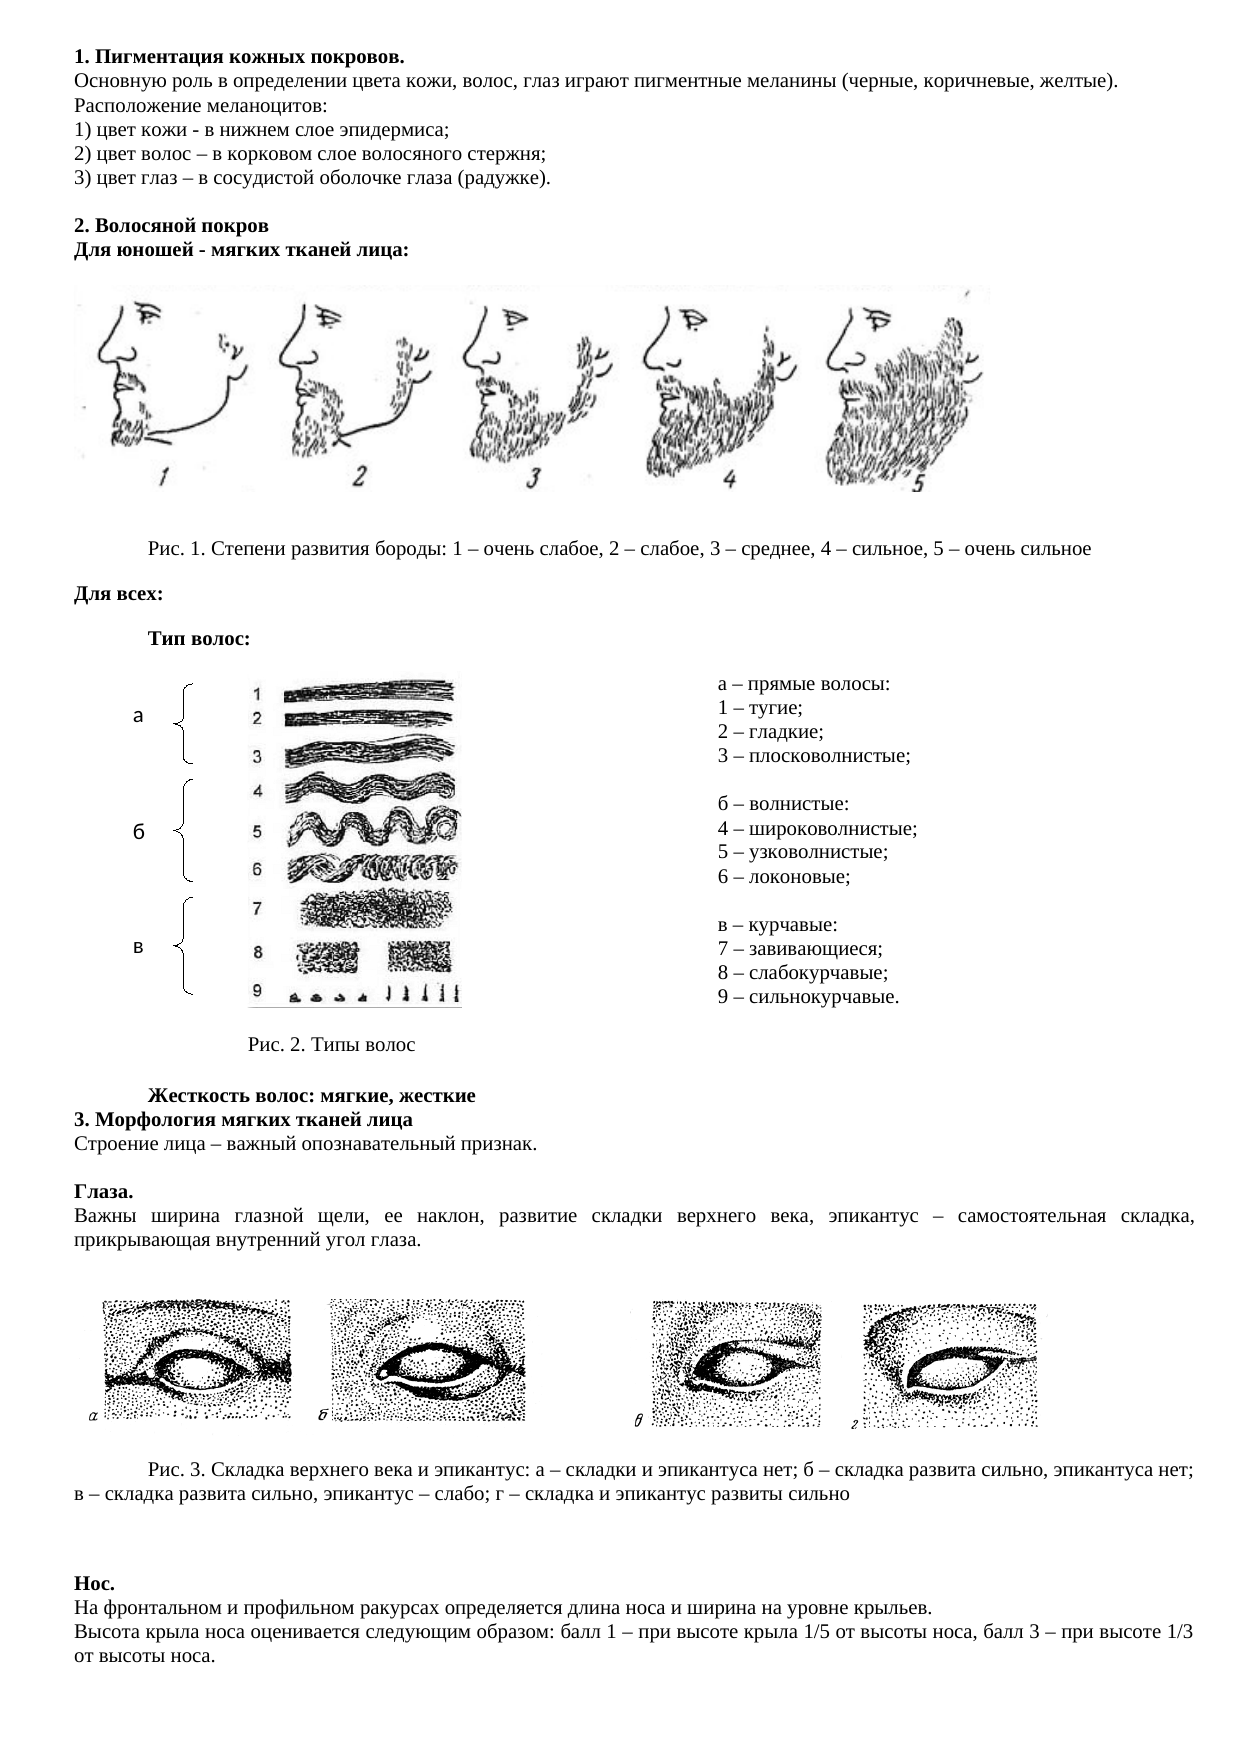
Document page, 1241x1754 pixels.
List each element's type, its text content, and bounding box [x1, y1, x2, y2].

text 1) цвет кожи - в нижнем слое эпидермиса; [74, 117, 1196, 141]
text Расположение меланоцитов: [74, 92, 1196, 117]
text На фронтальном и профильном ракурсах определяется длина носа и ширина на уровне крыльев. [74, 1595, 1196, 1619]
text Для юношей - мягких тканей лица: [74, 237, 1196, 261]
text 3) цвет глаз – в сосудистой оболочке глаза (радужке). [74, 165, 1196, 189]
table_header а – прямые волосы: 1 – тугие; 2 – гладкие; 3 – плосковолнистые; б – волнистые: 4 – широковолнистые; 5 – узковолнистые; 6 – локоновые; в – курчавые: 7 – завивающиеся; 8 – слабокурчавые; 9 – сильнокурчавые. [633, 671, 1206, 1083]
picture [247, 671, 462, 1008]
text Нос. [74, 1571, 1196, 1595]
text Жесткость волос: мягкие, жесткие [74, 1083, 1196, 1107]
picture [73, 285, 991, 492]
text 2. Волосяной покров [74, 213, 1196, 237]
table_header Рис. 2. Типы волос [163, 671, 633, 1083]
text Для всех: [74, 581, 1196, 605]
text Тип волос: [74, 626, 1196, 650]
text 3. Морфология мягких тканей лица [74, 1107, 1196, 1131]
text Важны ширина глазной щели, ее наклон, развитие складки верхнего века, эпикантус – самостоятельная складка, прикрывающая внутренний угол глаза. [74, 1203, 1196, 1251]
text 1. Пигментация кожных покровов. [74, 44, 1196, 68]
text Глаза. [74, 1179, 1196, 1203]
table_header [618, 1300, 1124, 1457]
text Основную роль в определении цвета кожи, волос, глаз играют пигментные меланины (черные, коричневые, желтые). [74, 68, 1196, 92]
text Рис. 1. Степени развития бороды: 1 – очень слабое, 2 – слабое, 3 – среднее, 4 – сильное, 5 – очень сильное [74, 536, 1196, 560]
text Строение лица – важный опознавательный признак. [74, 1131, 1196, 1155]
text Рис. 3. Складка верхнего века и эпикантус: а – складки и эпикантуса нет; б – складка развита сильно, эпикантуса нет; в – складка развита сильно, эпикантус – слабо; г – складка и эпикантус развиты сильно [74, 1457, 1196, 1505]
text 2) цвет волос – в корковом слое волосяного стержня; [74, 141, 1196, 165]
text Высота крыла носа оценивается следующим образом: балл 1 – при высоте крыла 1/5 от высоты носа, балл 3 – при высоте 1/3 от высоты носа. [74, 1619, 1196, 1667]
table_header [63, 1300, 618, 1457]
